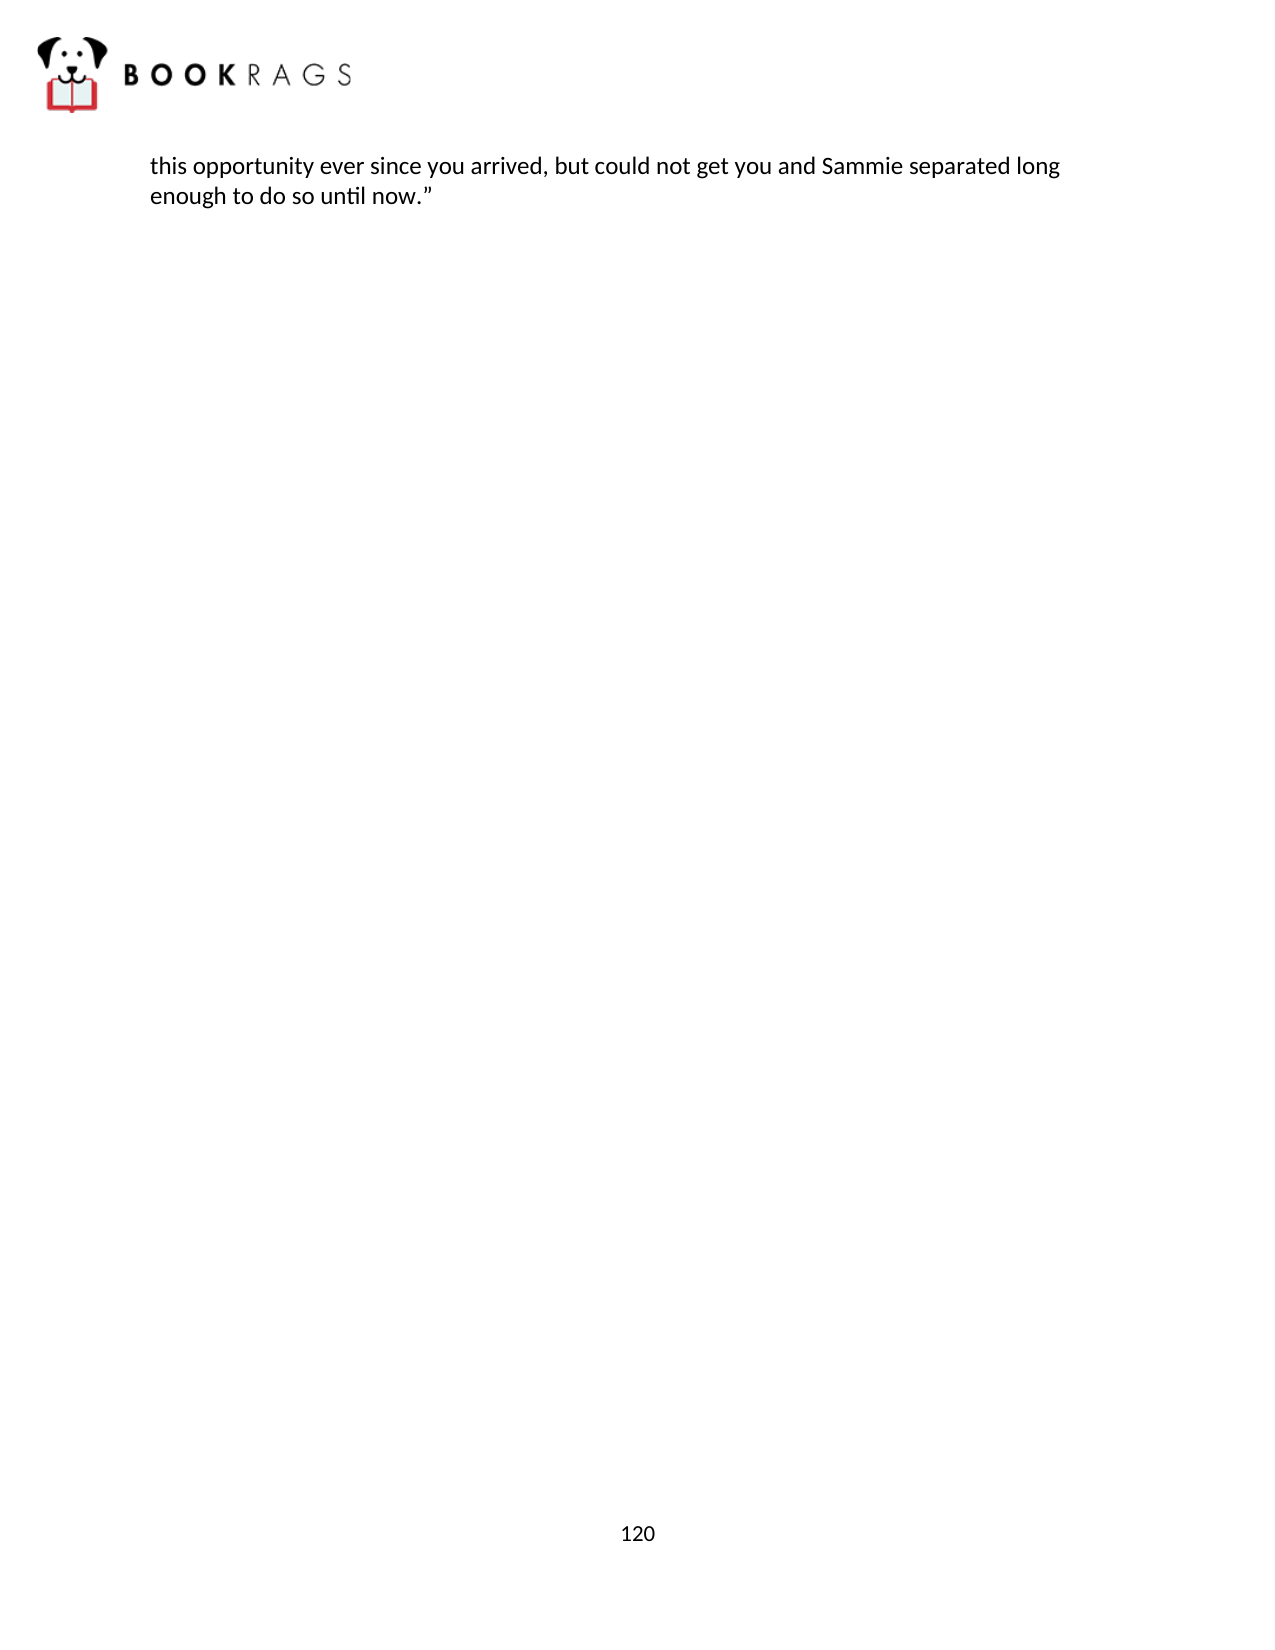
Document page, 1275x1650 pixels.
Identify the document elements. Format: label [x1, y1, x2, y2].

text [150, 150, 1125, 211]
picture [37, 37, 351, 113]
